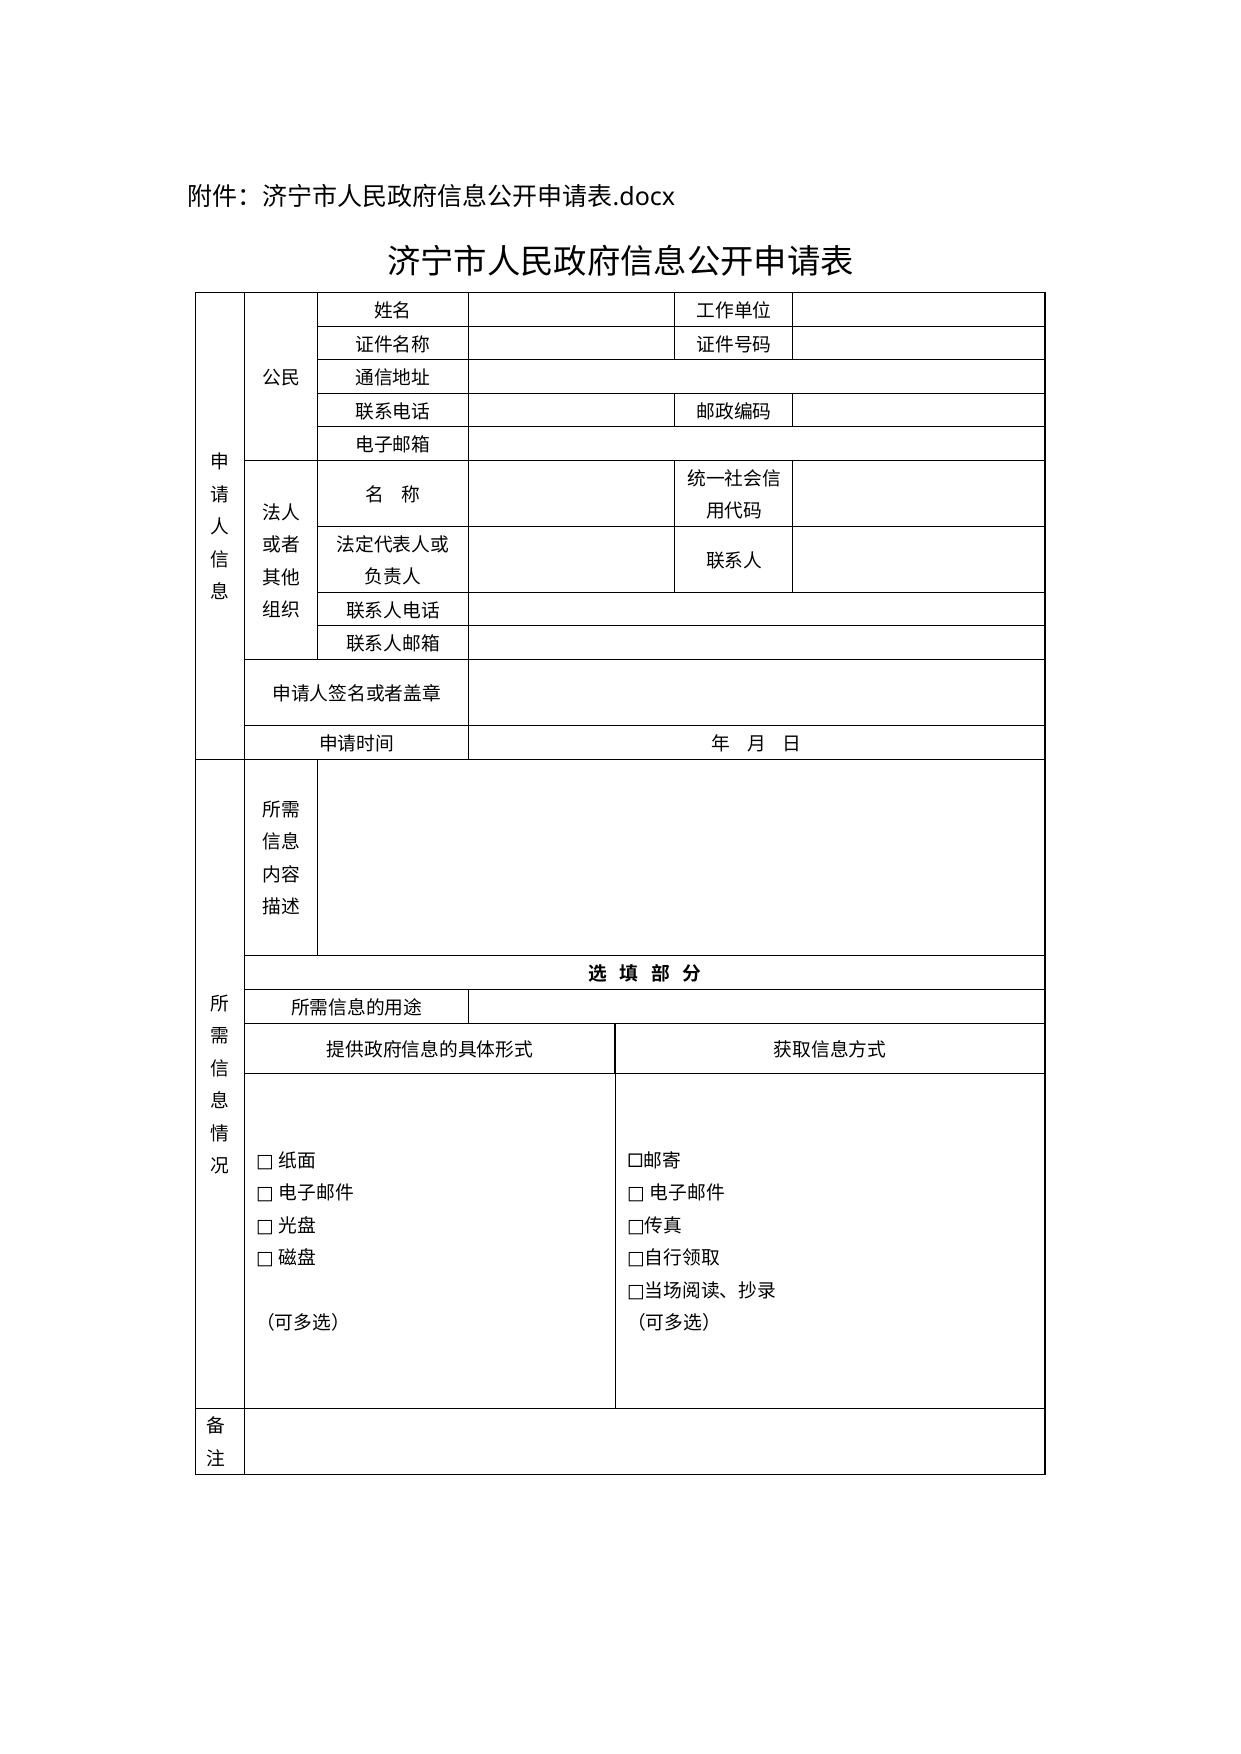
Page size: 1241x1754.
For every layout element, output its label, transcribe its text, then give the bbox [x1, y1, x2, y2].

table_cell 联系人邮箱 [318, 626, 468, 659]
table_header 工作单位 [675, 293, 792, 326]
table_cell 名 称 [318, 461, 468, 526]
table_cell 联系人 [675, 527, 792, 592]
table_cell 所需信息的用途 [245, 990, 468, 1022]
table_cell [469, 527, 674, 592]
table_cell 通信地址 [318, 360, 468, 393]
table_cell [469, 360, 1044, 393]
table_cell 邮寄 □ 电子邮件 □传真 □自行领取 □当场阅读、抄录 （可多选） [616, 1074, 1044, 1407]
table_cell 申请人签名或者盖章 [245, 660, 468, 725]
table_cell 法定代表人或负责人 [318, 527, 468, 592]
table_cell 联系人电话 [318, 593, 468, 625]
table_cell [793, 327, 1044, 359]
table_cell 统一社会信用代码 [675, 461, 792, 526]
table_header 姓名 [318, 293, 468, 326]
table_cell 所需信息内容描述 [245, 760, 317, 954]
table_header 申请人信息 [196, 293, 244, 758]
table_cell 电子邮箱 [318, 427, 468, 460]
table_header [793, 293, 1044, 326]
table_cell 提供政府信息的具体形式 [245, 1024, 614, 1072]
text 济宁市人民政府信息公开申请表 [187, 227, 1053, 292]
table_cell 证件号码 [675, 327, 792, 359]
table_cell [793, 461, 1044, 526]
table_cell 年 月 日 [469, 726, 1044, 758]
table_cell [469, 660, 1044, 725]
table_cell 联系电话 [318, 394, 468, 426]
table_cell 申请时间 [245, 726, 468, 758]
table_cell 选 填 部 分 [245, 956, 1044, 989]
table_cell [469, 427, 1044, 460]
table_header [469, 293, 674, 326]
table_cell 法人或者其他组织 [245, 461, 317, 659]
table_cell 所需信息情况 [196, 760, 244, 1407]
table_cell [245, 1409, 1044, 1473]
table_cell [793, 527, 1044, 592]
text 附件：济宁市人民政府信息公开申请表.docx [187, 162, 1053, 227]
table_cell 获取信息方式 [616, 1024, 1044, 1072]
table_cell 邮政编码 [675, 394, 792, 426]
table_header 公民 [245, 293, 317, 460]
table_cell 证件名称 [318, 327, 468, 359]
table_cell [469, 461, 674, 526]
table_cell [318, 760, 1044, 954]
table_cell [469, 394, 674, 426]
table_cell □ 纸面 □ 电子邮件 □ 光盘 □ 磁盘 （可多选） [245, 1074, 615, 1407]
table_cell [469, 593, 1044, 625]
table_cell [793, 394, 1044, 426]
table_cell [469, 626, 1044, 659]
table_cell 备注 [196, 1409, 244, 1473]
table_cell [469, 990, 1044, 1022]
table_cell [469, 327, 674, 359]
